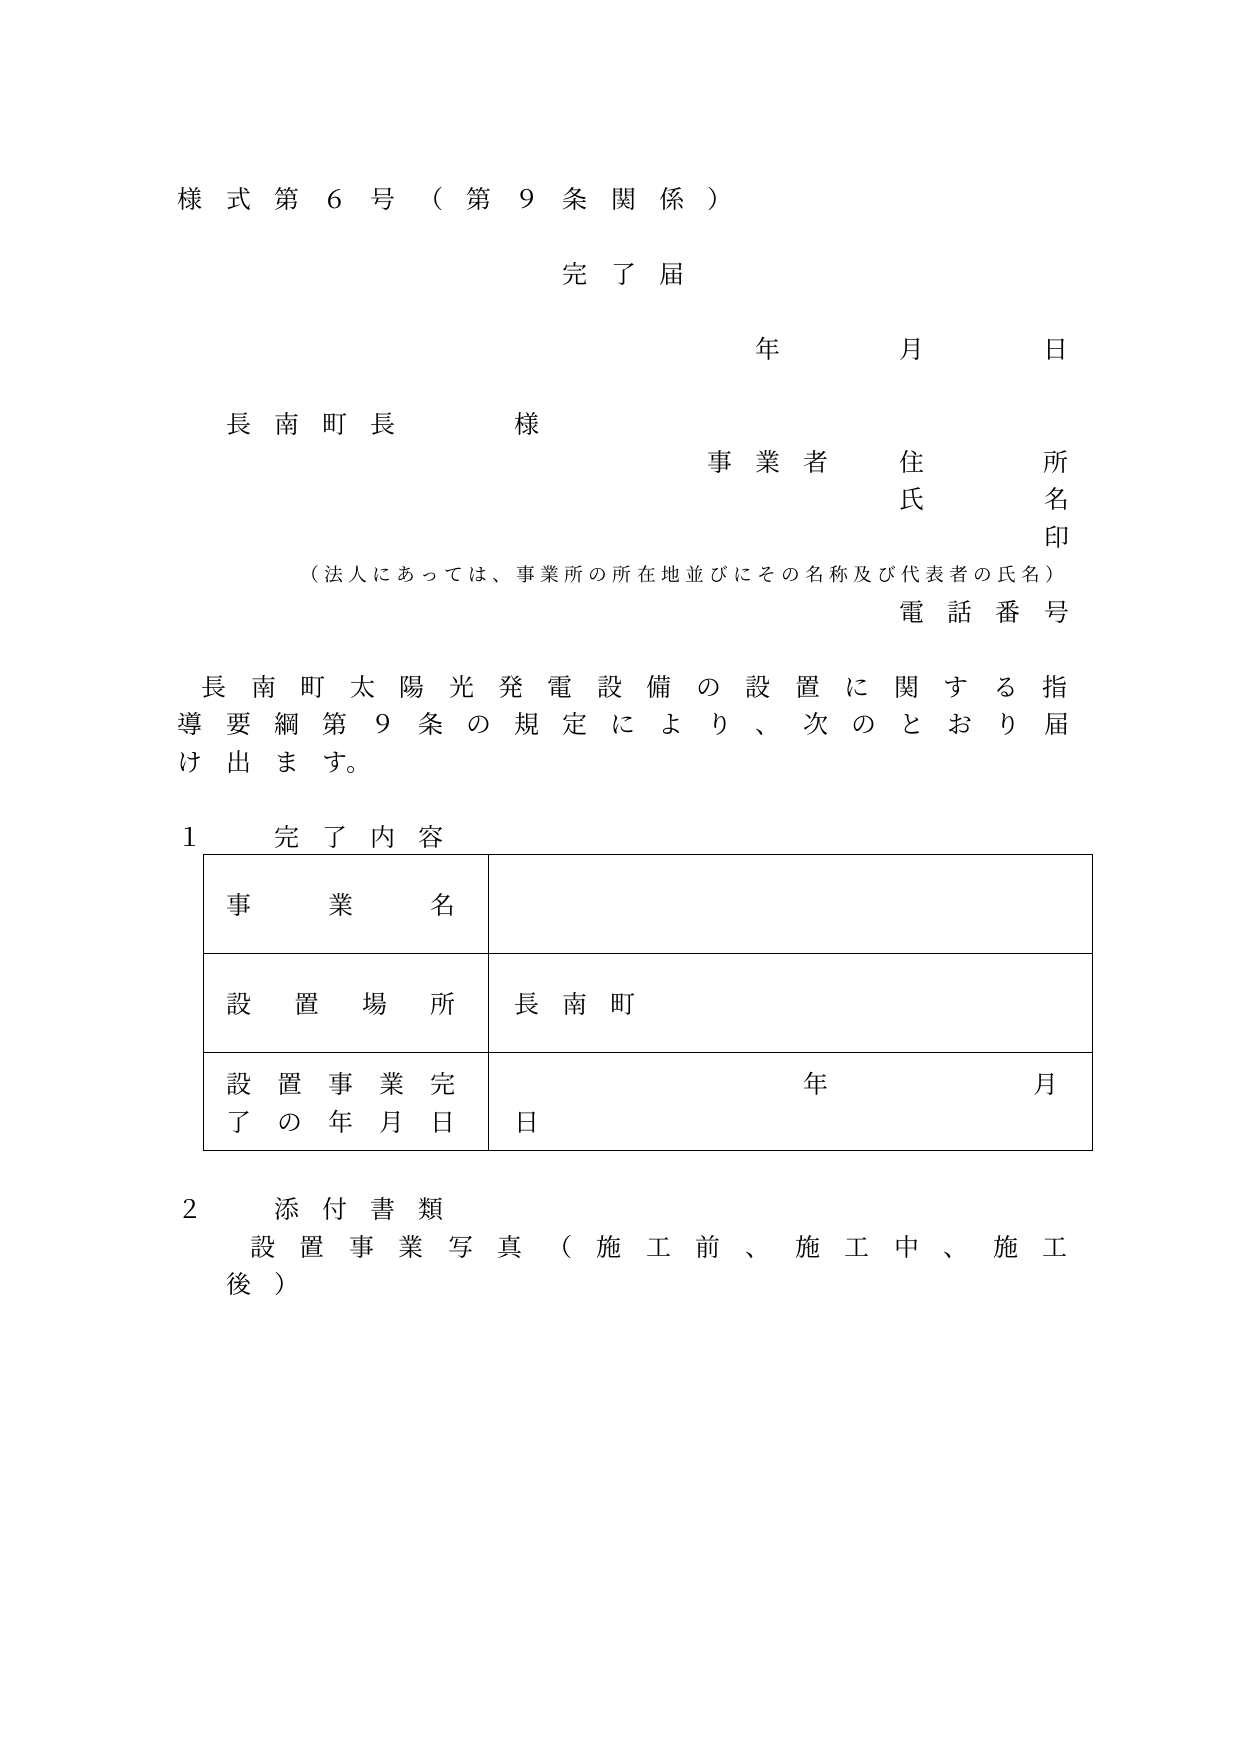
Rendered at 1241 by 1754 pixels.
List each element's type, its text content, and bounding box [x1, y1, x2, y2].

table_cell 設置場所 [204, 954, 488, 1052]
table_cell 設置事業完了の年月日 [204, 1053, 488, 1150]
text 事業者 住 所 [178, 442, 1092, 479]
text 年 月 日 [178, 329, 1092, 367]
text １ 完了内容 [178, 817, 1092, 854]
text 設置事業写真（施工前、施工中、施工後） [215, 1226, 1092, 1301]
text 氏 名 印 [178, 479, 1092, 554]
text 電話番号 [178, 592, 1092, 629]
text 完了届 [178, 254, 1092, 292]
text ２ 添付書類 [178, 1189, 1092, 1226]
table_cell 長南町 [489, 954, 1092, 1052]
text （法人にあっては、事業所の所在地並びにその名称及び代表者の氏名） [178, 554, 1070, 592]
table_header 事業名 [204, 855, 488, 953]
table_cell 年 月 日 [489, 1053, 1092, 1150]
text 長南町太陽光発電設備の設置に関する指導要綱第９条の規定により、次のとおり届け出ます。 [178, 667, 1092, 779]
text 長南町長 様 [178, 404, 1092, 442]
text 様式第６号（第９条関係） [178, 179, 1092, 217]
table_header [489, 855, 1092, 953]
